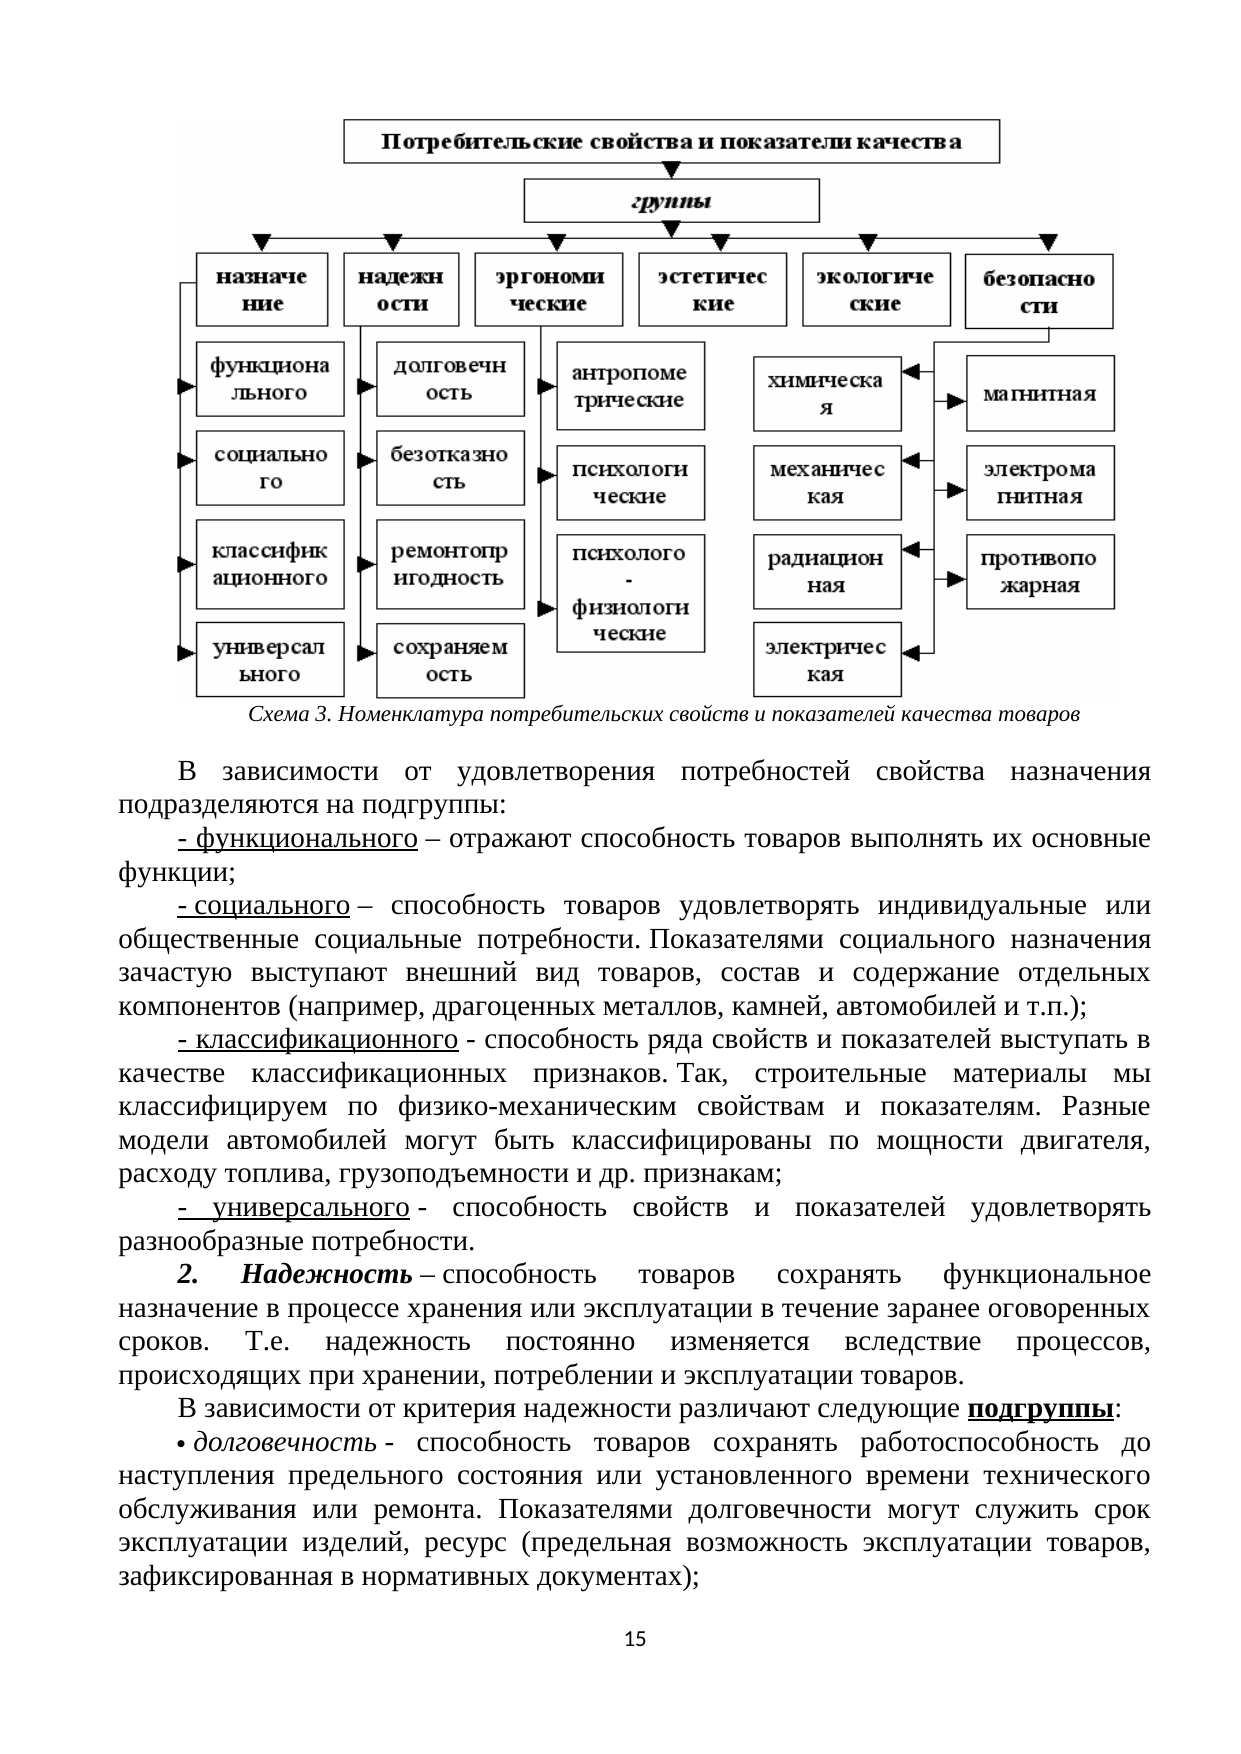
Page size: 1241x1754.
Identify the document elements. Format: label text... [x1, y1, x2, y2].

text - функционального – отражают способность товаров выполнять их основные функции; [118, 820, 1152, 887]
text В зависимости от удовлетворения потребностей свойства назначения подразделяются на подгруппы: [118, 753, 1152, 820]
text Схема 3. Номенклатура потребительских свойств и показателей качества товаров [118, 700, 1152, 727]
list долговечность - способность товаров сохранять работоспособность до наступления предельного состояния или установленного времени технического обслуживания или ремонта. Показателями долговечности могут служить срок эксплуатации изделий, ресурс (предельная возможность эксплуатации товаров, зафиксированная в нормативных документах); [118, 1424, 1152, 1592]
text - универсального - способность свойств и показателей удовлетворять разнообразные потребности. [118, 1189, 1152, 1256]
text В зависимости от критерия надежности различают следующие подгруппы: [118, 1390, 1152, 1424]
text - классификационного - способность ряда свойств и показателей выступать в качестве классификационных признаков. Так, строительные материалы мы классифицируем по физико-механическим свойствам и показателям. Разные модели автомобилей могут быть классифицированы по мощности двигателя, расходу топлива, грузоподъемности и др. признакам; [118, 1021, 1152, 1189]
text - социального – способность товаров удовлетворять индивидуальные или общественные социальные потребности. Показателями социального назначения зачастую выступают внешний вид товаров, состав и содержание отдельных компонентов (например, драгоценных металлов, камней, автомобилей и т.п.); [118, 887, 1152, 1021]
picture [177, 118, 1118, 701]
text 2. Надежность – способность товаров сохранять функциональное назначение в процессе хранения или эксплуатации в течение заранее оговоренных сроков. Т.е. надежность постоянно изменяется вследствие процессов, происходящих при хранении, потреблении и эксплуатации товаров. [118, 1256, 1152, 1390]
